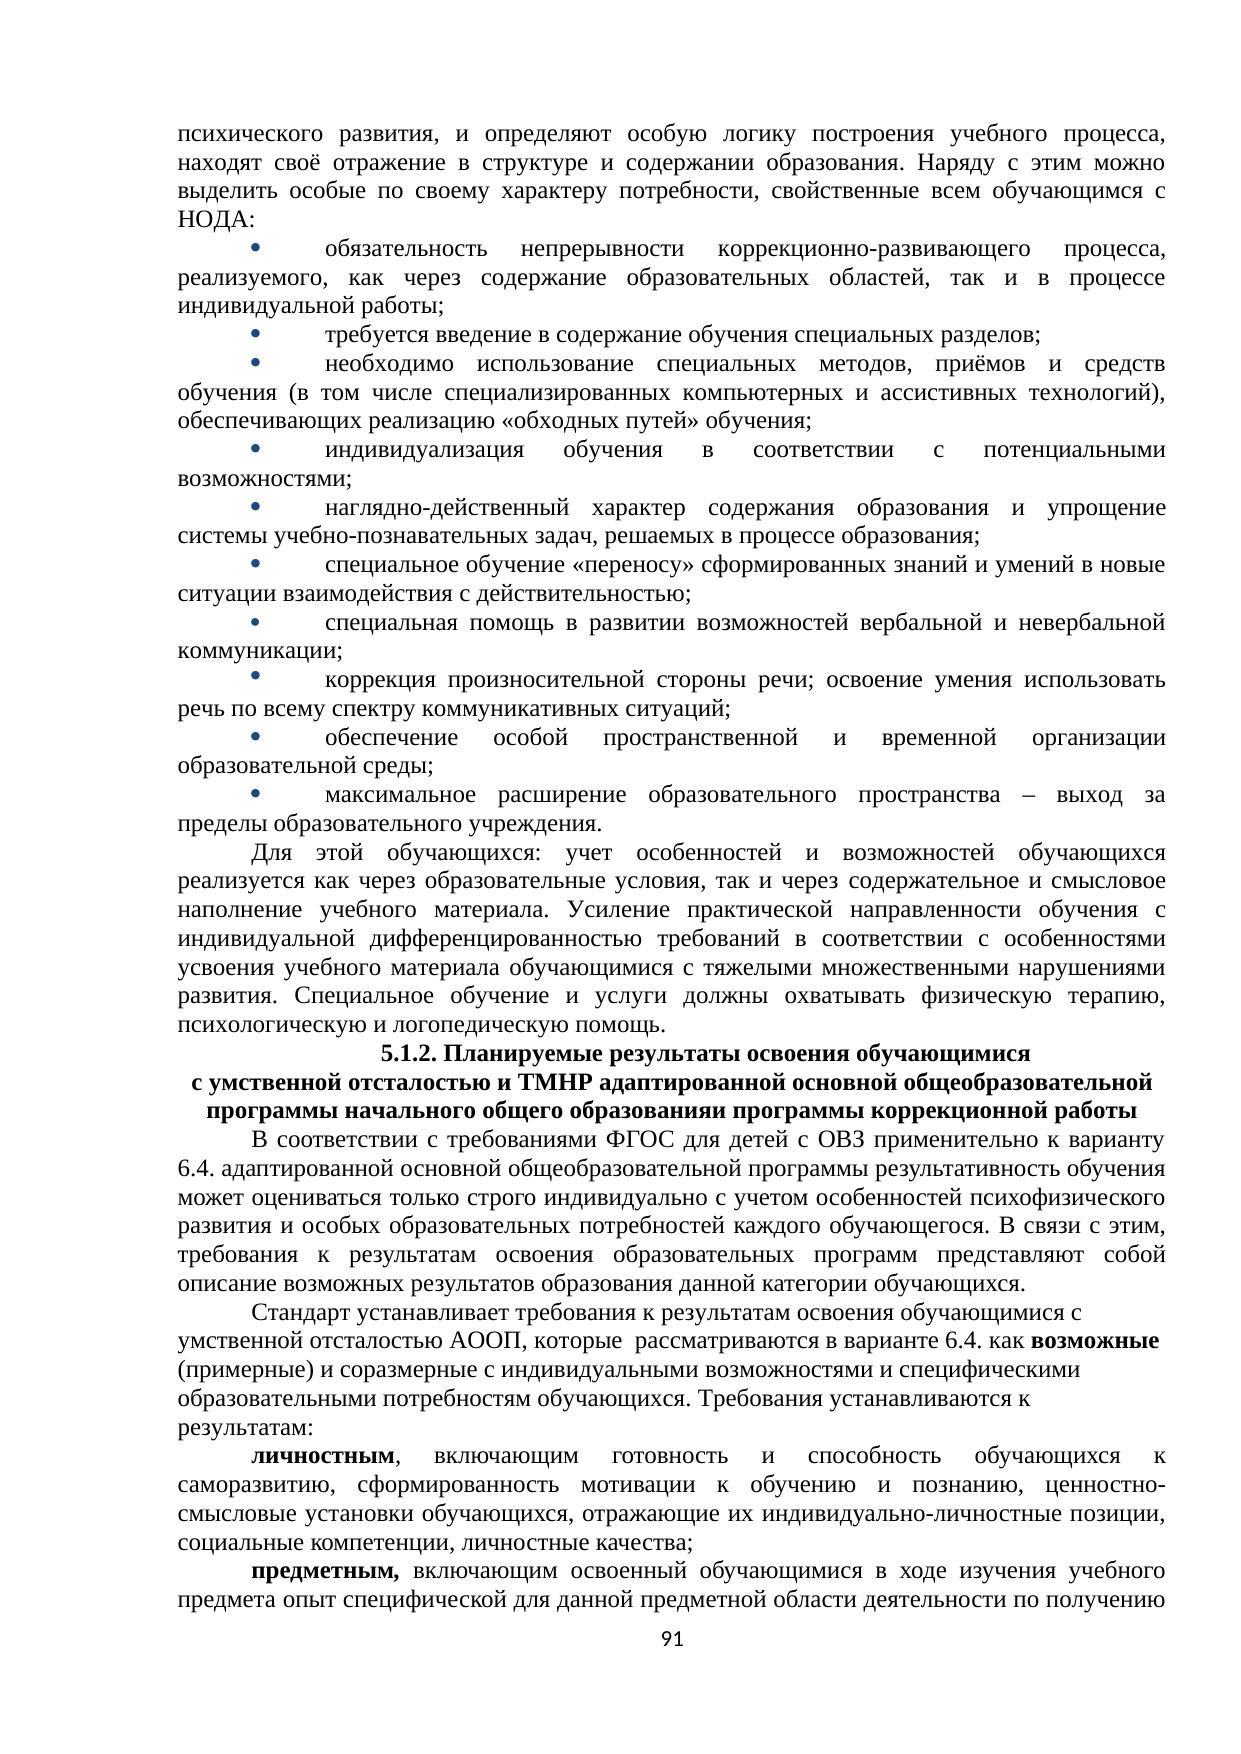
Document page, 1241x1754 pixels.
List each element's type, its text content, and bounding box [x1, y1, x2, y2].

list специальная помощь в развитии возможностей вербальной и невербальной коммуникации; [177, 607, 1167, 664]
text личностным, включающим готовность и способность обучающихся к саморазвитию, сформированность мотивации к обучению и познанию, ценностно-смысловые установки обучающихся, отражающие их индивидуально-личностные позиции, социальные компетенции, личностные качества; [177, 1441, 1167, 1556]
list специальное обучение «переносу» сформированных знаний и умений в новые ситуации взаимодействия с действительностью; [177, 549, 1167, 607]
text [177, 118, 1167, 233]
list индивидуализация обучения в соответствии с потенциальными возможностями; [177, 434, 1167, 492]
list необходимо использование специальных методов, приёмов и средств обучения (в том числе специализированных компьютерных и ассистивных технологий), обеспечивающих реализацию «обходных путей» обучения; [177, 348, 1167, 434]
list максимальное расширение образовательного пространства – выход за пределы образовательного учреждения. [177, 779, 1167, 837]
list требуется введение в содержание обучения специальных разделов; [177, 319, 1167, 348]
text Стандарт устанавливает требования к результатам освоения обучающимися с умственной отсталостью АООП, которые рассматриваются в варианте 6.4. как возможные (примерные) и соразмерные с индивидуальными возможностями и специфическими образовательными потребностям обучающихся. Требования устанавливаются к результатам: [177, 1297, 1167, 1441]
list коррекция произносительной стороны речи; освоение умения использовать речь по всему спектру коммуникативных ситуаций; [177, 664, 1167, 722]
text В соответствии с требованиями ФГОС для детей с ОВЗ применительно к варианту 6.4. адаптированной основной общеобразовательной программы результативность обучения может оцениваться только строго индивидуально с учетом особенностей психофизического развития и особых образовательных потребностей каждого обучающегося. В связи с этим, требования к результатам освоения образовательных программ представляют собой описание возможных результатов образования данной категории обучающихся. [177, 1124, 1167, 1297]
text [177, 1556, 1167, 1613]
list обязательность непрерывности коррекционно-развивающего процесса, реализуемого, как через содержание образовательных областей, так и в процессе индивидуальной работы; [177, 233, 1167, 319]
list наглядно-действенный характер содержания образования и упрощение системы учебно-познавательных задач, решаемых в процессе образования; [177, 492, 1167, 549]
list обеспечение особой пространственной и временной организации образовательной среды; [177, 722, 1167, 779]
text 5.1.2. Планируемые результаты освоения обучающимися с умственной отсталостью и ТМНР адаптированной основной общеобразовательной программы начального общего образованияи программы коррекционной работы [177, 1038, 1167, 1124]
text Для этой обучающихся: учет особенностей и возможностей обучающихся реализуется как через образовательные условия, так и через содержательное и смысловое наполнение учебного материала. Усиление практической направленности обучения с индивидуальной дифференцированностью требований в соответствии с особенностями усвоения учебного материала обучающимися с тяжелыми множественными нарушениями развития. Специальное обучение и услуги должны охватывать физическую терапию, психологическую и логопедическую помощь. [177, 837, 1167, 1038]
